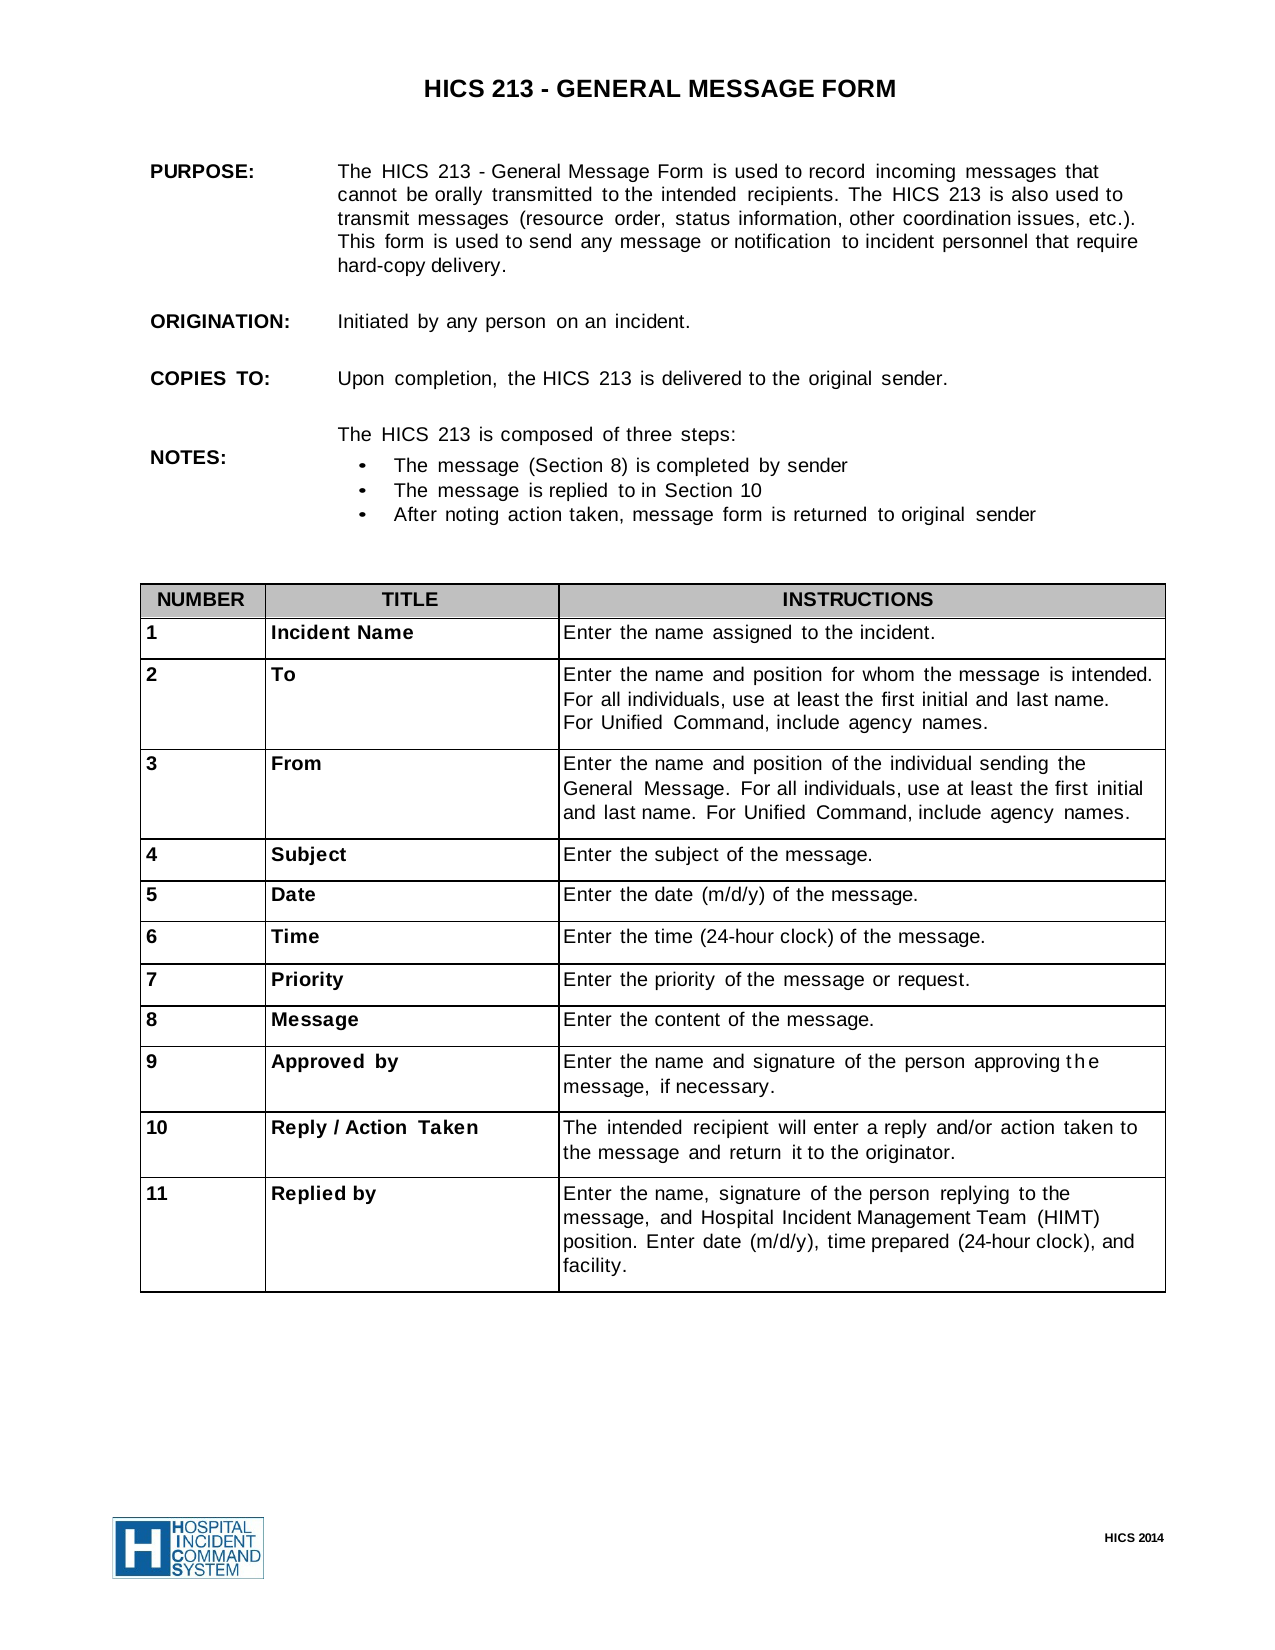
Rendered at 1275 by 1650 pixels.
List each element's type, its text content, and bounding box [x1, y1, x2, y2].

table_cell 6 [141, 922, 265, 963]
table_cell Enter the time (24-hour clock) of the message. [560, 922, 1165, 963]
table_cell 5 [141, 882, 265, 921]
text PURPOSE: The HICS 213 - General Message Form is used to record incoming messages that cannot be orally transmitted to the intended recipients. The HICS 213 is also used to transmit messages (resource order, status information, other coordination issues, etc.). This form is used to send any message or notification to incident personnel that require hard-copy delivery. [150, 159, 1144, 276]
table_cell 10 [141, 1113, 265, 1177]
table_header TITLE [266, 585, 558, 617]
table_cell Reply / Action Taken [266, 1113, 558, 1177]
text HICS 2014 [102, 1531, 1164, 1545]
table_cell Message [266, 1007, 558, 1046]
text ORIGINATION: Initiated by any person on an incident. [150, 310, 1181, 332]
table_cell Enter the name and position of the individual sending the General Message. For all individuals, use at least the first initial and last name. For Unified Command, include agency names. [560, 750, 1165, 838]
table_cell Enter the name, signature of the person replying to the message, and Hospital Incident Management Team (HIMT) position. Enter date (m/d/y), time prepared (24-hour clock), and facility. [560, 1178, 1165, 1291]
table_cell Approved by [266, 1047, 558, 1111]
table_cell To [266, 660, 558, 749]
table_cell Enter the priority of the message or request. [560, 965, 1165, 1005]
table_cell Enter the date (m/d/y) of the message. [560, 882, 1165, 921]
text • After noting action taken, message form is returned to original sender [358, 502, 1181, 524]
picture [112, 1545, 264, 1579]
picture [112, 1517, 264, 1531]
table_cell 9 [141, 1047, 265, 1111]
text The HICS 213 is composed of three steps: [337, 423, 1181, 445]
text NOTES: [150, 446, 233, 468]
table_cell The intended recipient will enter a reply and/or action taken to the message and return it to the originator. [560, 1113, 1165, 1177]
table_cell Date [266, 882, 558, 921]
table_cell Enter the content of the message. [560, 1007, 1165, 1046]
text HICS 213 - GENERAL MESSAGE FORM [423, 73, 1181, 102]
table_cell 3 [141, 750, 265, 838]
table_cell Time [266, 922, 558, 963]
table_cell Incident Name [266, 619, 558, 658]
text COPIES TO: Upon completion, the HICS 213 is delivered to the original sender. [150, 366, 1181, 388]
table_cell Enter the name assigned to the incident. [560, 619, 1165, 658]
table_cell Subject [266, 840, 558, 880]
text • The message (Section 8) is completed by sender [358, 454, 1181, 477]
table_cell 7 [141, 965, 265, 1005]
table_header INSTRUCTIONS [560, 585, 1165, 617]
table_cell 8 [141, 1007, 265, 1046]
table_cell 4 [141, 840, 265, 880]
table_cell 1 [141, 619, 265, 658]
table_header NUMBER [141, 585, 265, 617]
table_cell Enter the name and signature of the person approving the message, if necessary. [560, 1047, 1165, 1111]
text • The message is replied to in Section 10 [358, 479, 1181, 502]
table_cell Priority [266, 965, 558, 1005]
table_cell 11 [141, 1178, 265, 1291]
table_cell From [266, 750, 558, 838]
table_cell Enter the subject of the message. [560, 840, 1165, 880]
table_cell Replied by [266, 1178, 558, 1291]
table_cell 2 [141, 660, 265, 749]
table_cell Enter the name and position for whom the message is intended. For all individuals, use at least the first initial and last name. For Unified Command, include agency names. [560, 660, 1165, 749]
